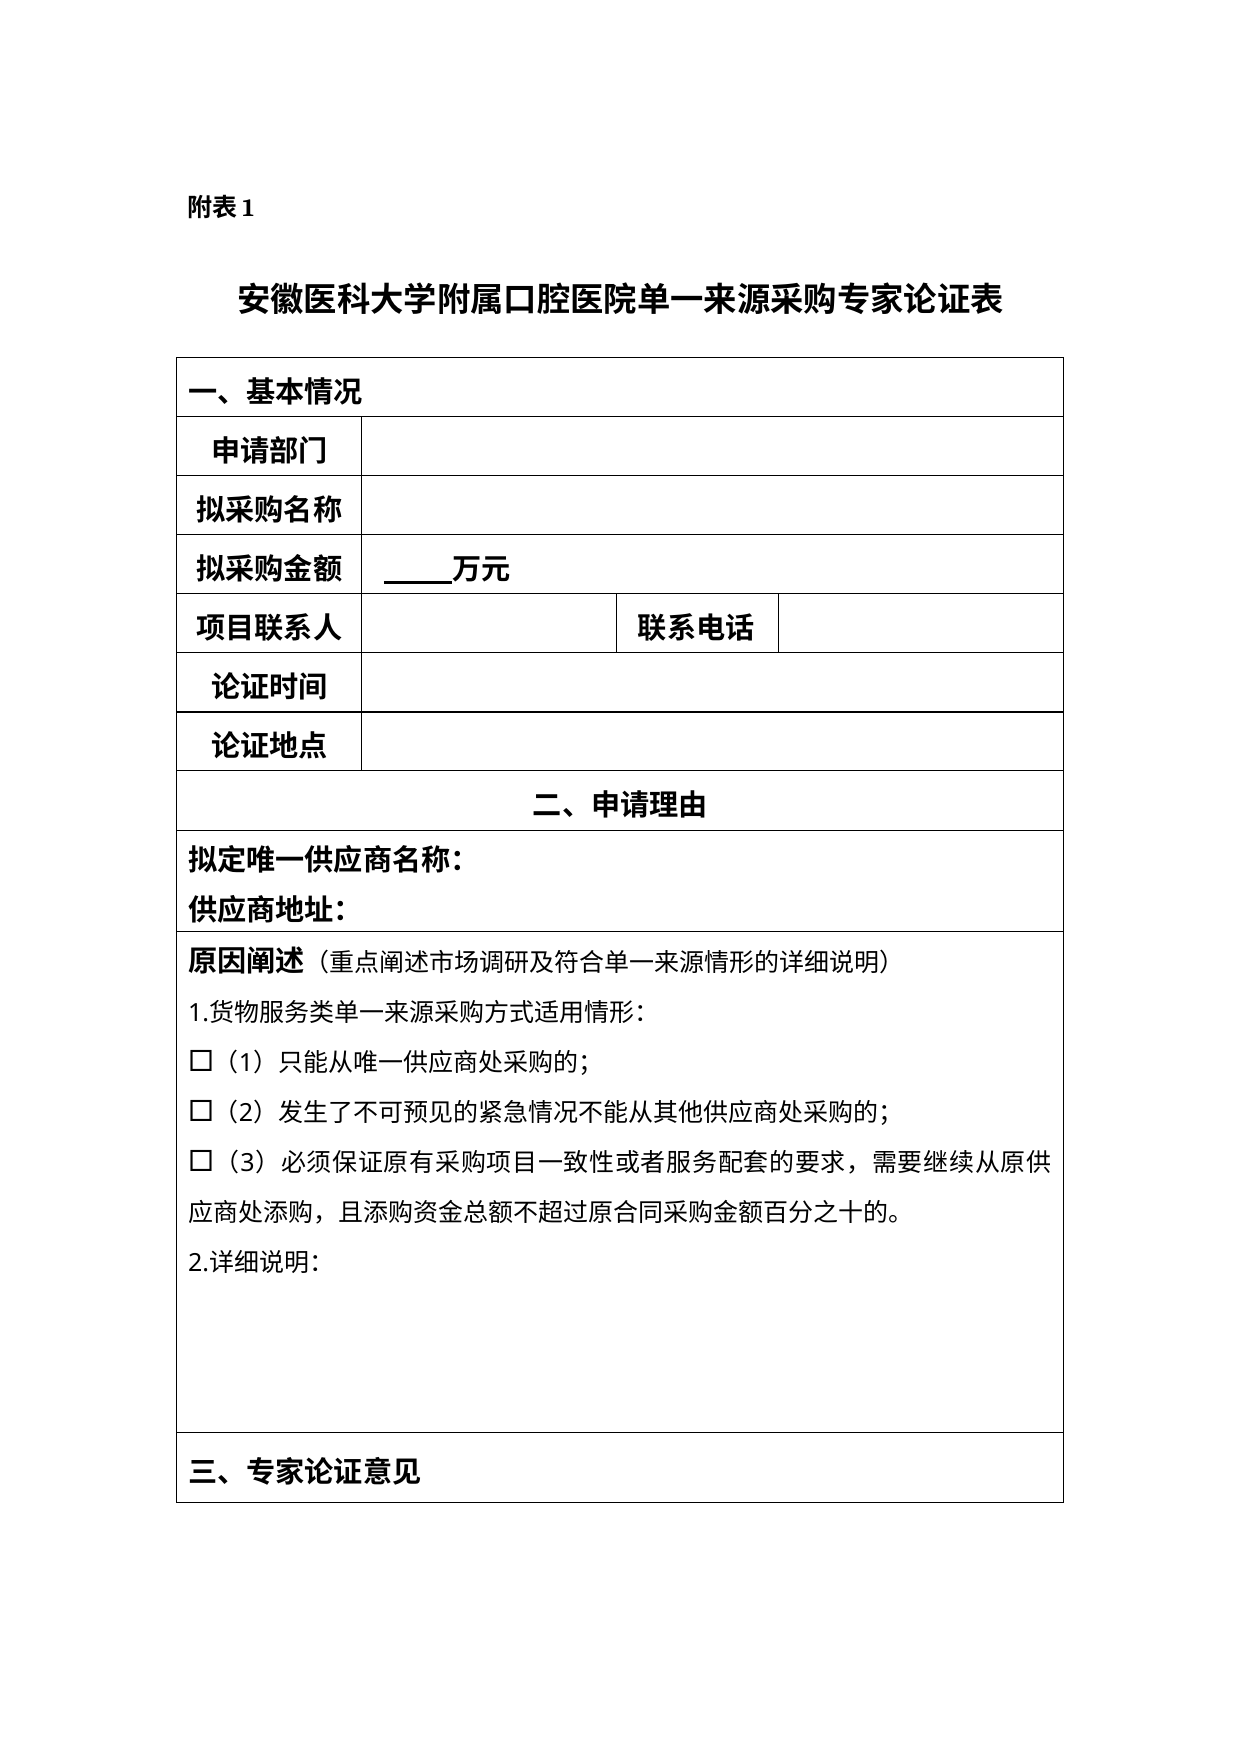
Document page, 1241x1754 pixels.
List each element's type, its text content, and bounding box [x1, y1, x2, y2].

table_cell [362, 417, 1063, 475]
table_cell [779, 594, 1063, 652]
table_cell 论证地点 [177, 713, 361, 770]
table_cell 原因阐述（重点阐述市场调研及符合单一来源情形的详细说明） 1.货物服务类单一来源采购方式适用情形： （1）只能从唯一供应商处采购的； （2）发生了不可预见的紧急情况不能从其他供应商处采购的； （3）必须保证原有采购项目一致性或者服务配套的要求，需要继续从原供应商处添购，且添购资金总额不超过原合同采购金额百分之十的。 2.详细说明： [177, 932, 1063, 1432]
table_cell [362, 594, 616, 652]
table_cell 三、专家论证意见 [177, 1433, 1063, 1502]
table_cell 拟定唯一供应商名称： 供应商地址： [177, 831, 1063, 931]
table_cell 申请部门 [177, 417, 361, 475]
table_cell 万元 [362, 535, 1063, 593]
table_cell 拟采购金额 [177, 535, 361, 593]
table_cell [362, 653, 1063, 711]
table_cell [362, 476, 1063, 534]
table_header 一、基本情况 [177, 358, 1063, 416]
table_cell 联系电话 [617, 594, 778, 652]
table_cell 拟采购名称 [177, 476, 361, 534]
table_cell [362, 713, 1063, 770]
table_cell 论证时间 [177, 653, 361, 711]
table_cell 二、申请理由 [177, 771, 1063, 829]
subtitle 安徽医科大学附属口腔医院单一来源采购专家论证表 [187, 265, 1053, 330]
subtitle 附表1 [187, 173, 1053, 238]
table_cell 项目联系人 [177, 594, 361, 652]
